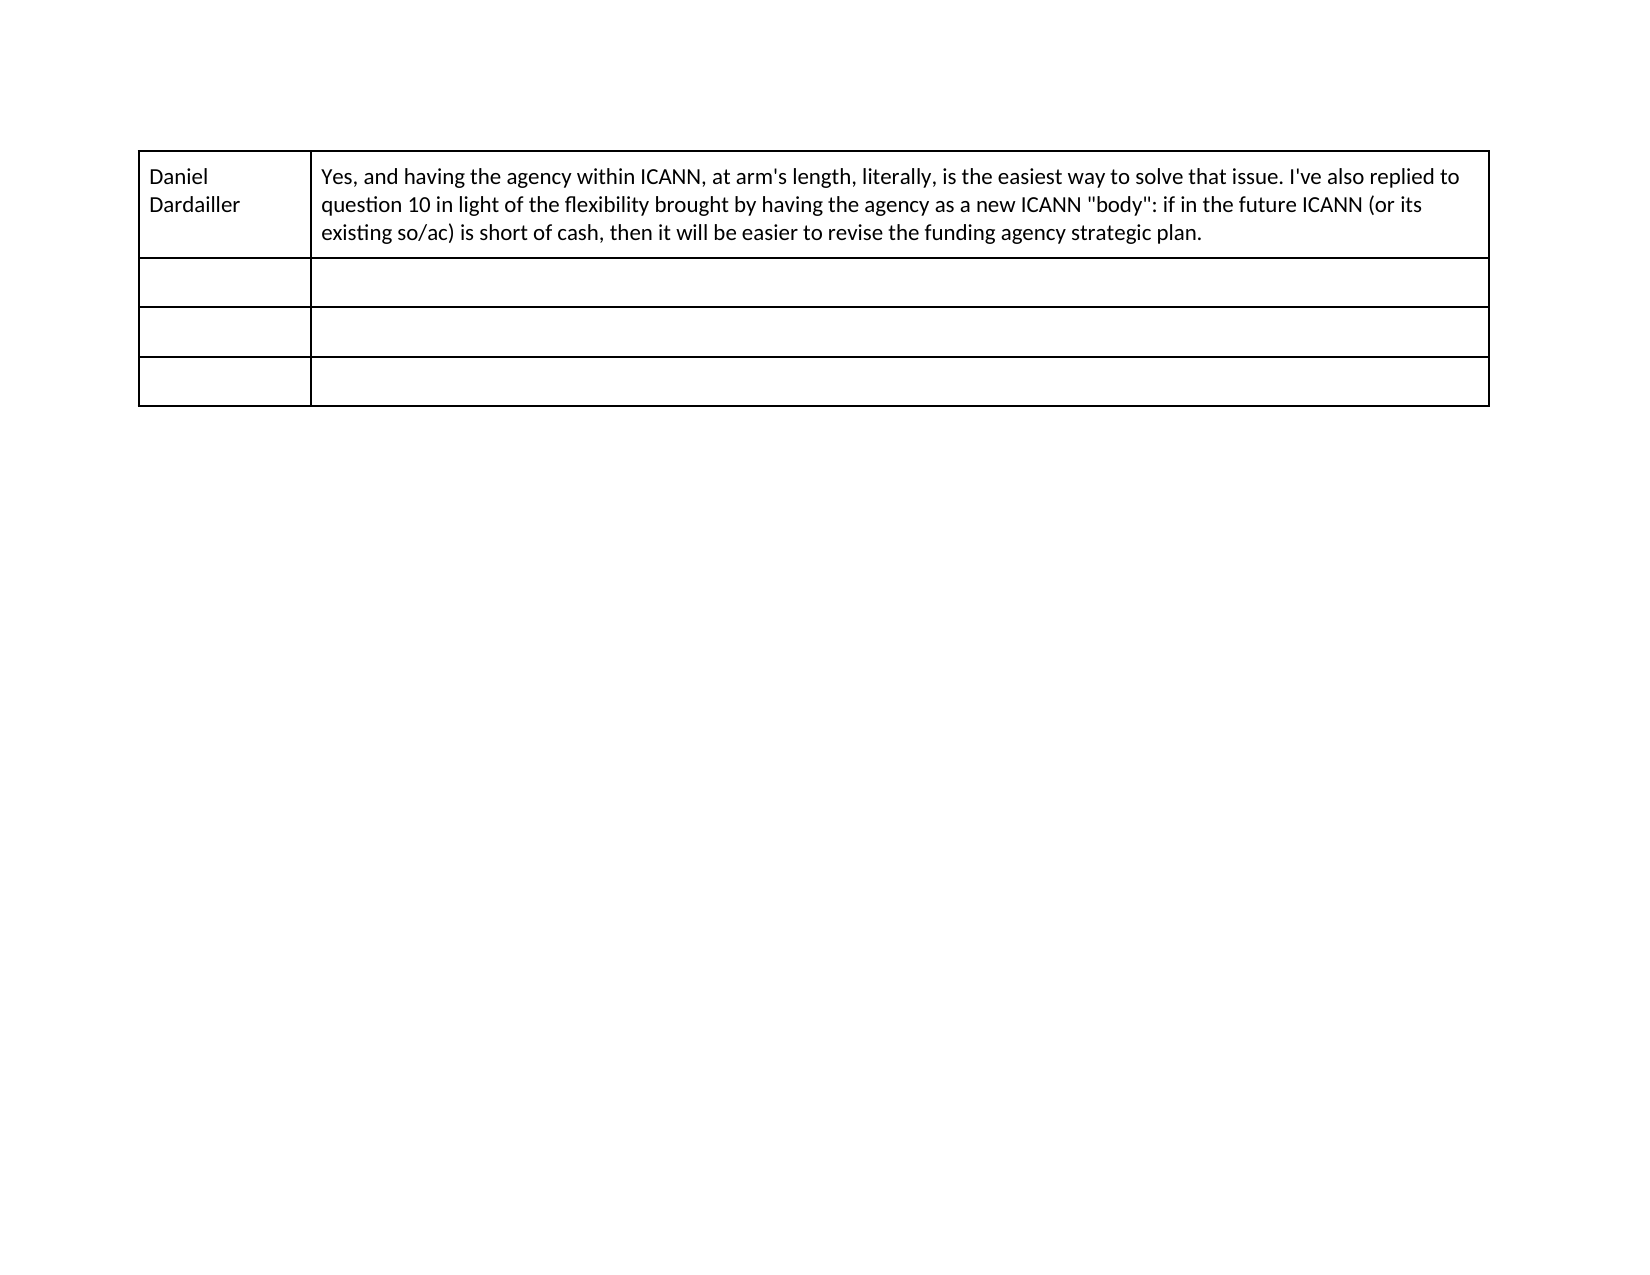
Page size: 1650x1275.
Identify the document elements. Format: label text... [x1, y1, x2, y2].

table_cell [312, 308, 1488, 356]
table_cell [140, 259, 310, 306]
table_cell [312, 259, 1488, 306]
table_cell [140, 308, 310, 356]
table_cell Daniel Dardailler [140, 152, 310, 257]
table_cell [312, 358, 1488, 405]
table_cell Yes, and having the agency within ICANN, at arm's length, literally, is the easiest way to solve that issue. I've also replied to question 10 in light of the flexibility brought by having the agency as a new ICANN "body": if in the future ICANN (or its existing so/ac) is short of cash, then it will be easier to revise the funding agency strategic plan. [312, 152, 1488, 257]
table_cell [140, 358, 310, 405]
